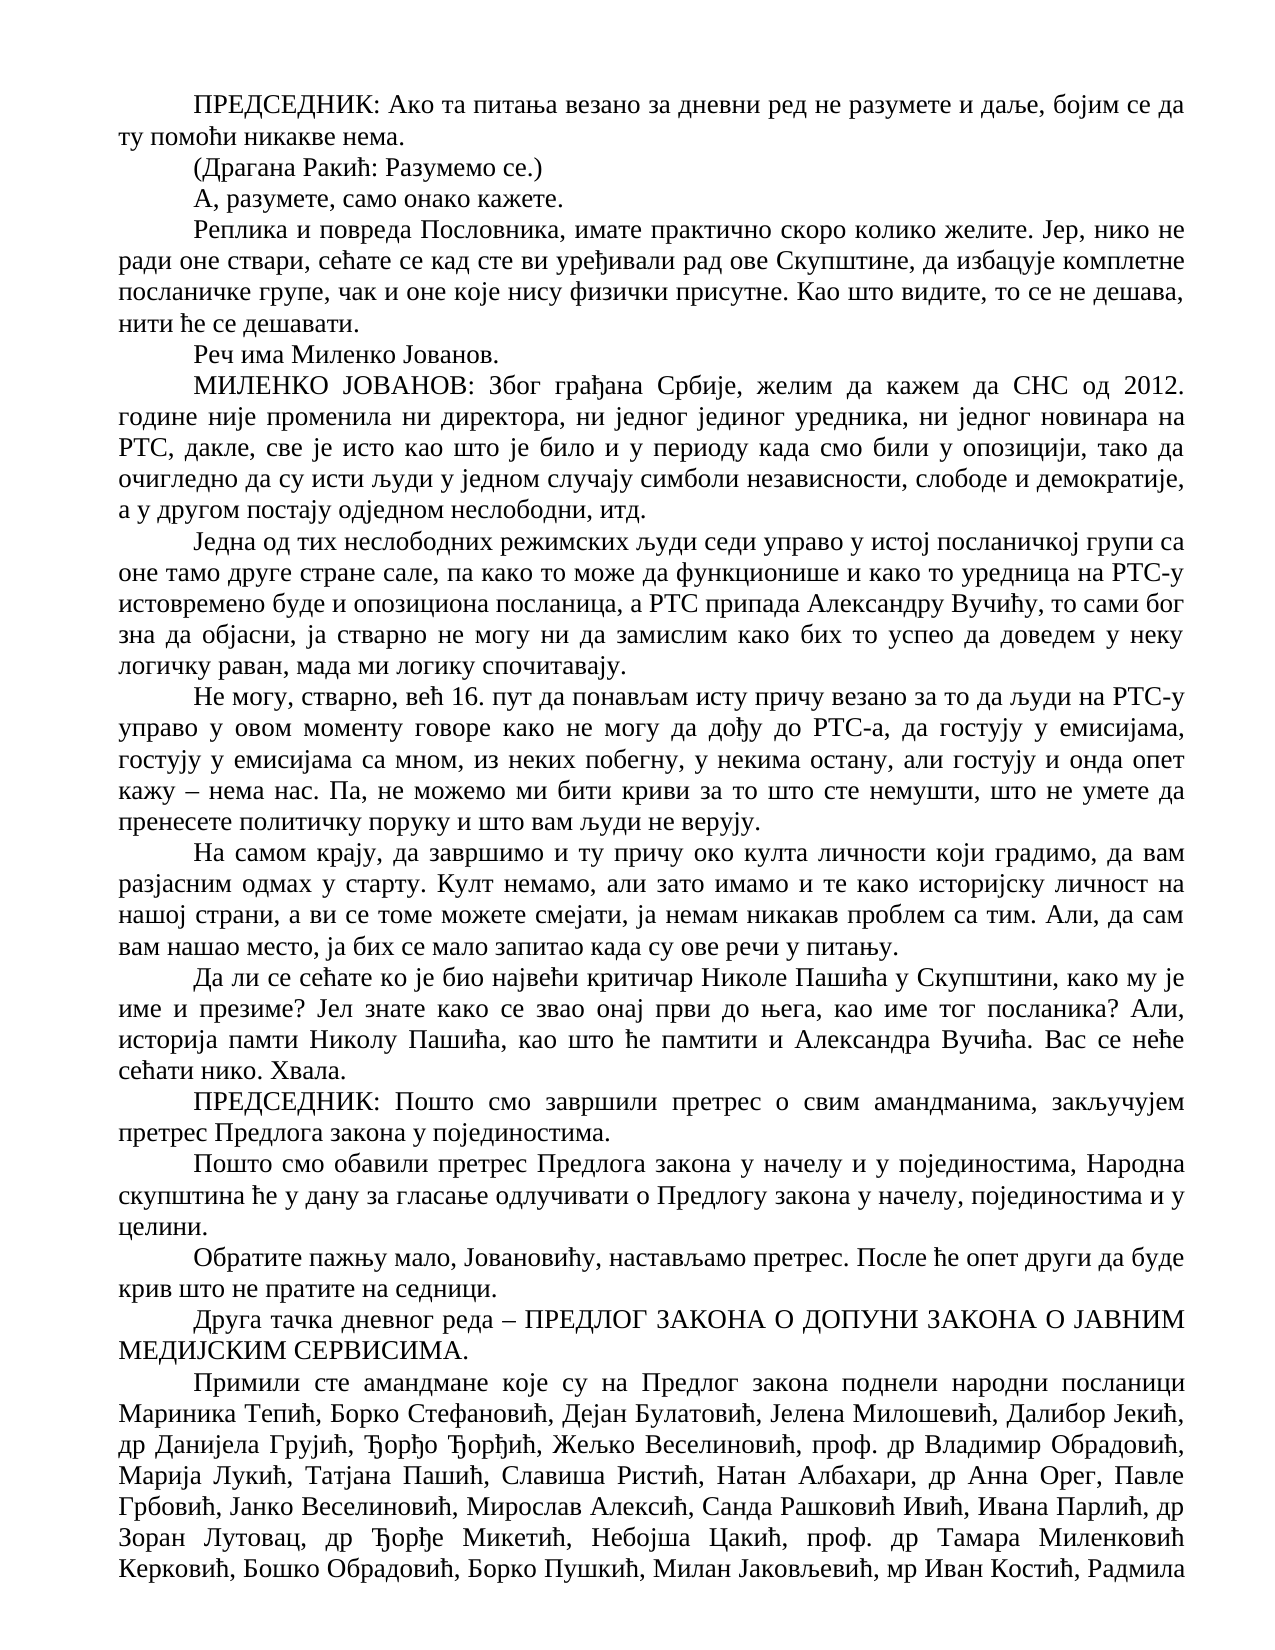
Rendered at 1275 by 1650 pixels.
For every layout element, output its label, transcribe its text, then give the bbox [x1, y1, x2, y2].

text ПРЕДСЕДНИК: Ако та питања везано за дневни ред не разумете и даље, бојим се да ту помоћи никакве нема. [118, 89, 1186, 151]
text Не могу, стварно, већ 16. пут да понављам исту причу везано за то да људи на РТС-у управо у овом моменту говоре како не могу да дођу до РТС-а, да гостују у емисијама, гостују у емисијама са мном, из неких побегну, у некима остану, али гостују и онда опет кажу – нема нас. Па, не можемо ми бити криви за то што сте немушти, што не умете да пренесете политичку поруку и што вам људи не верују. [118, 680, 1186, 836]
text Обратите пажњу мало, Јовановићу, настављамо претрес. После ће опет други да буде крив што не пратите на седници. [118, 1241, 1186, 1303]
text Реплика и повреда Пословника, имате практично скоро колико желите. Јер, нико не ради оне ствари, сећате се кад сте ви уређивали рад ове Скупштине, да избацује комплетне посланичке групе, чак и оне које нису физички присутне. Као што видите, то се не дешава, нити ће се дешавати. [118, 213, 1186, 338]
text (Драгана Ракић: Разумемо се.) [118, 151, 1186, 182]
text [118, 1366, 1186, 1584]
text Једна од тих неслободних режимских људи седи управо у истој посланичкој групи са оне тамо друге стране сале, па како то може да функционише и како то уредница на РТС-у истовремено буде и опозициона посланица, а РТС припада Александру Вучићу, то сами бог зна да објасни, ја стварно не могу ни да замислим како бих то успео да доведем у неку логичку раван, мада ми логику спочитавају. [118, 525, 1186, 680]
text ПРЕДСЕДНИК: Пошто смо завршили претрес о свим амандманима, закључујем претрес Предлога закона у појединостима. [118, 1085, 1186, 1148]
text Пошто смо обавили претрес Предлога закона у начелу и у појединостима, Народна скупштина ће у дану за гласање одлучивати о Предлогу закона у начелу, појединостима и у целини. [118, 1148, 1186, 1241]
text Друга тачка дневног реда – ПРЕДЛОГ ЗАКОНА О ДОПУНИ ЗАКОНА О ЈАВНИМ МЕДИЈСКИМ СЕРВИСИМА. [118, 1303, 1186, 1366]
text А, разумете, само онако кажете. [118, 182, 1186, 213]
text Реч има Миленко Јованов. [118, 338, 1186, 369]
text Да ли се сећате ко је био највећи критичар Николе Пашића у Скупштини, како му је име и презиме? Јел знате како се звао онај први до њега, као име тог посланика? Али, историја памти Николу Пашића, као што ће памтити и Александра Вучића. Вас се неће сећати нико. Хвала. [118, 961, 1186, 1085]
text На самом крају, да завршимо и ту причу око култа личности који градимо, да вам разјасним одмах у старту. Култ немамо, али зато имамо и те како историјску личност на нашој страни, а ви се томе можете смејати, ја немам никакав проблем са тим. Али, да сам вам нашао место, ја бих се мало запитао када су ове речи у питању. [118, 836, 1186, 961]
text МИЛЕНКО ЈОВАНОВ: Због грађана Србије, желим да кажем да СНС од 2012. године није променила ни директора, ни једног јединог уредника, ни једног новинара на РТС, дакле, све је исто као што је било и у периоду када смо били у опозицији, тако да очигледно да су исти људи у једном случају симболи независности, слободе и демократије, а у другом постају одједном неслободни, итд. [118, 369, 1186, 525]
